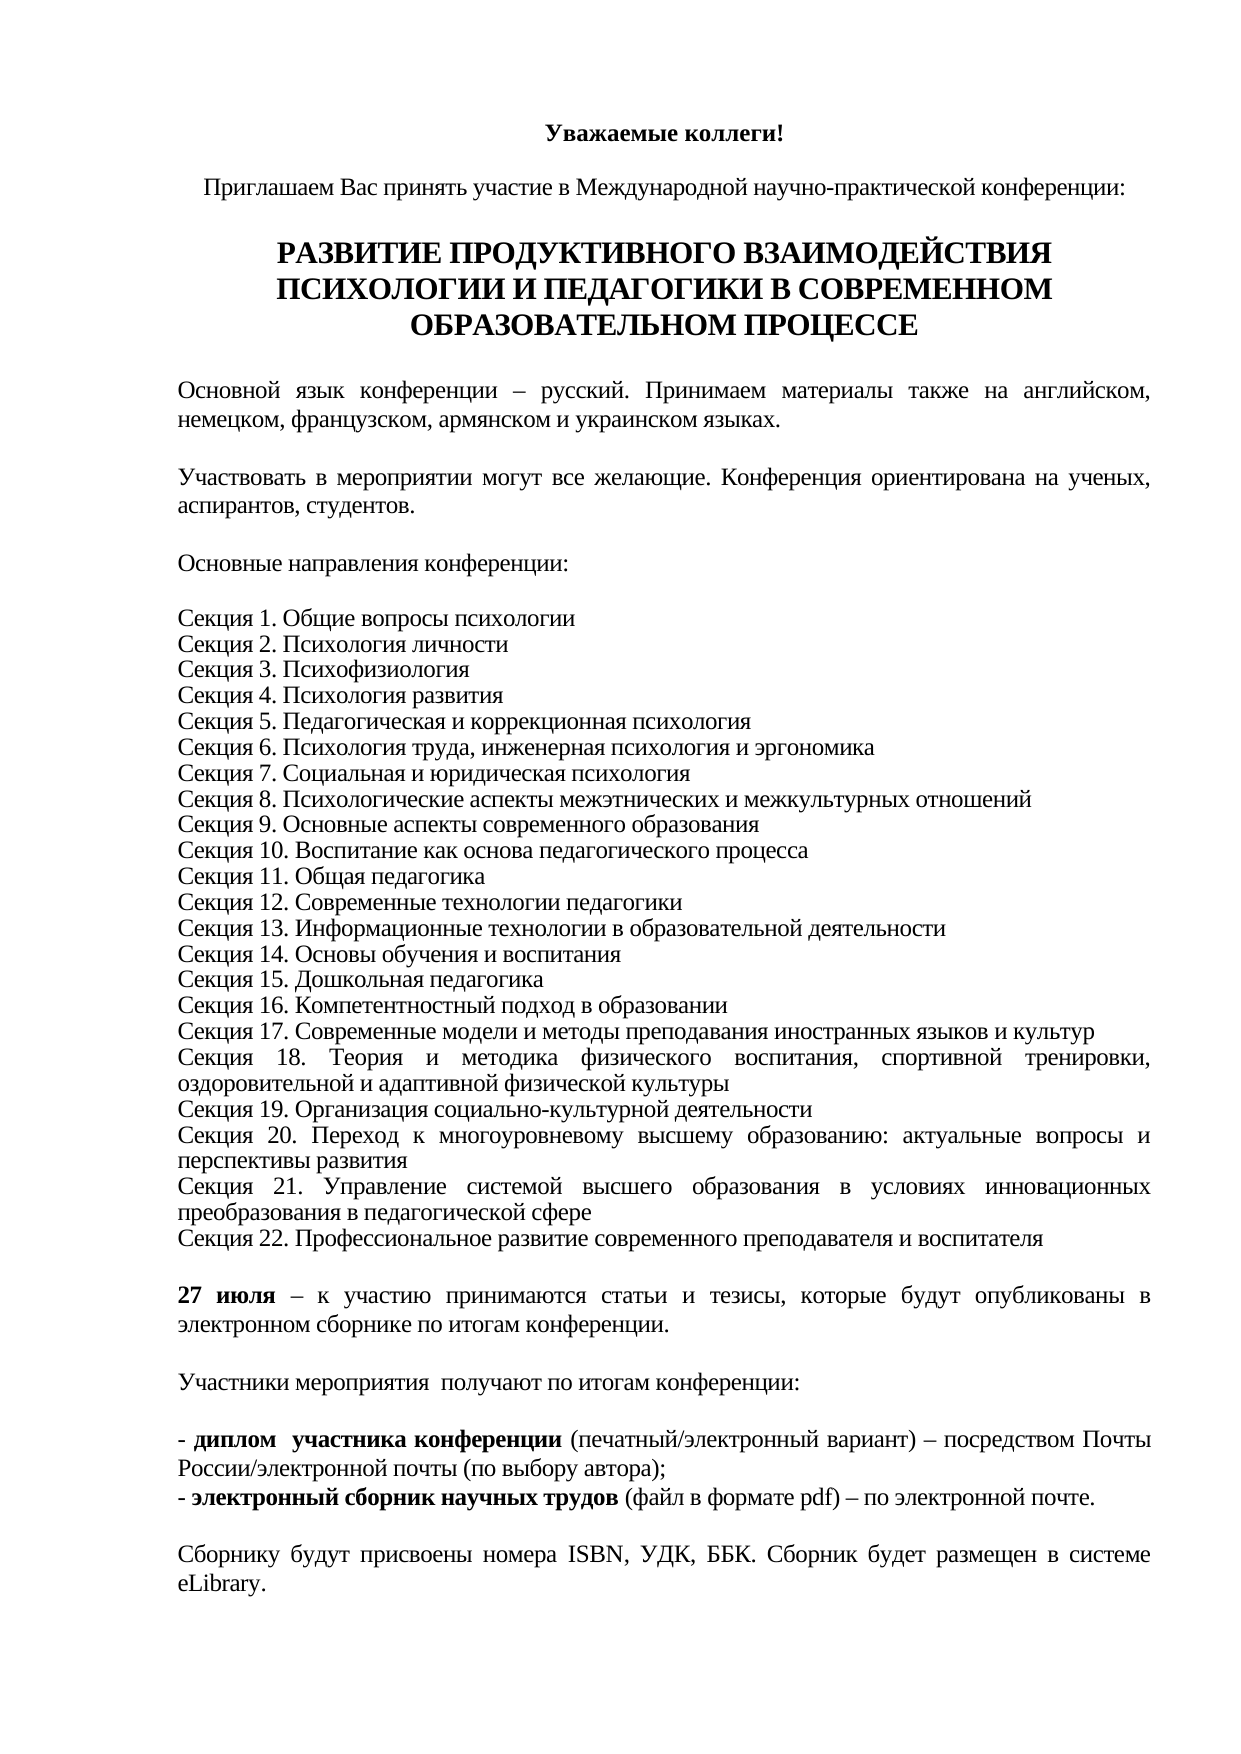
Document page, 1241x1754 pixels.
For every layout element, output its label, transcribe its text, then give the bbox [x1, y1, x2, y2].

text Секция 8. Психологические аспекты межэтнических и межкультурных отношений [177, 786, 1152, 812]
text Секция 3. Психофизиология [177, 657, 1152, 683]
text Секция 15. Дошкольная педагогика [177, 967, 1152, 993]
text Секция 14. Основы обучения и воспитания [177, 941, 1152, 967]
text Основные направления конференции: [177, 548, 1152, 577]
text РАЗВИТИЕ ПРОДУКТИВНОГО ВЗАИМОДЕЙСТВИЯ ПСИХОЛОГИИ И ПЕДАГОГИКИ В СОВРЕМЕННОМ ОБРАЗОВАТЕЛЬНОМ ПРОЦЕССЕ [177, 234, 410, 342]
text Приглашаем Вас принять участие в Международной научно-практической конференции: [177, 172, 1152, 234]
text Секция 19. Организация социально-культурной деятельности [177, 1097, 1152, 1122]
text Основной язык конференции – русский. Принимаем материалы также на английском, немецком, французском, армянском и украинском языках. [177, 376, 1152, 433]
text Секция 17. Современные модели и методы преподавания иностранных языков и культур [177, 1019, 1152, 1045]
text Секция 22. Профессиональное развитие современного преподавателя и воспитателя [177, 1226, 1152, 1252]
text Секция 4. Психология развития [177, 683, 1152, 709]
text Секция 6. Психология труда, инженерная психология и эргономика [177, 735, 1152, 761]
text 27 июля – к участию принимаются статьи и тезисы, которые будут опубликованы в электронном сборнике по итогам конференции. [177, 1281, 1152, 1338]
text Секция 18. Теория и методика физического воспитания, спортивной тренировки, оздоровительной и адаптивной физической культуры [177, 1045, 1152, 1097]
text Секция 10. Воспитание как основа педагогического процесса [177, 838, 1152, 864]
text Уважаемые коллеги! [177, 118, 1152, 147]
text Секция 11. Общая педагогика [177, 864, 1152, 890]
text РАЗВИТИЕ ПРОДУКТИВНОГО ВЗАИМОДЕЙСТВИЯ ПСИХОЛОГИИ И ПЕДАГОГИКИ В СОВРЕМЕННОМ ОБРАЗОВАТЕЛЬНОМ ПРОЦЕССЕ [919, 234, 1152, 342]
text Секция 20. Переход к многоуровневому высшему образованию: актуальные вопросы и перспективы развития [177, 1122, 1152, 1174]
text - диплом участника конференции (печатный/электронный вариант) – посредством Почты России/электронной почты (по выбору автора); [177, 1424, 1152, 1482]
text Секция 12. Современные технологии педагогики [177, 890, 1152, 916]
text Секция 1. Общие вопросы психологии [177, 606, 1152, 631]
text Секция 5. Педагогическая и коррекционная психология [177, 709, 1152, 735]
text Секция 13. Информационные технологии в образовательной деятельности [177, 916, 1152, 941]
text Секция 7. Социальная и юридическая психология [177, 761, 1152, 786]
text Сборнику будут присвоены номера ISBN, УДК, ББК. Сборник будет размещен в системе eLibrary. [177, 1539, 1152, 1597]
text Участники мероприятия получают по итогам конференции: [177, 1367, 1152, 1396]
text Секция 9. Основные аспекты современного образования [177, 812, 1152, 838]
text Секция 2. Психология личности [177, 631, 1152, 657]
text Секция 16. Компетентностный подход в образовании [177, 993, 1152, 1019]
text Участвовать в мероприятии могут все желающие. Конференция ориентирована на ученых, аспирантов, студентов. [177, 462, 1152, 519]
text Секция 21. Управление системой высшего образования в условиях инновационных преобразования в педагогической сфере [177, 1174, 1152, 1226]
text - электронный сборник научных трудов (файл в формате pdf) – по электронной почте. [177, 1482, 1152, 1511]
